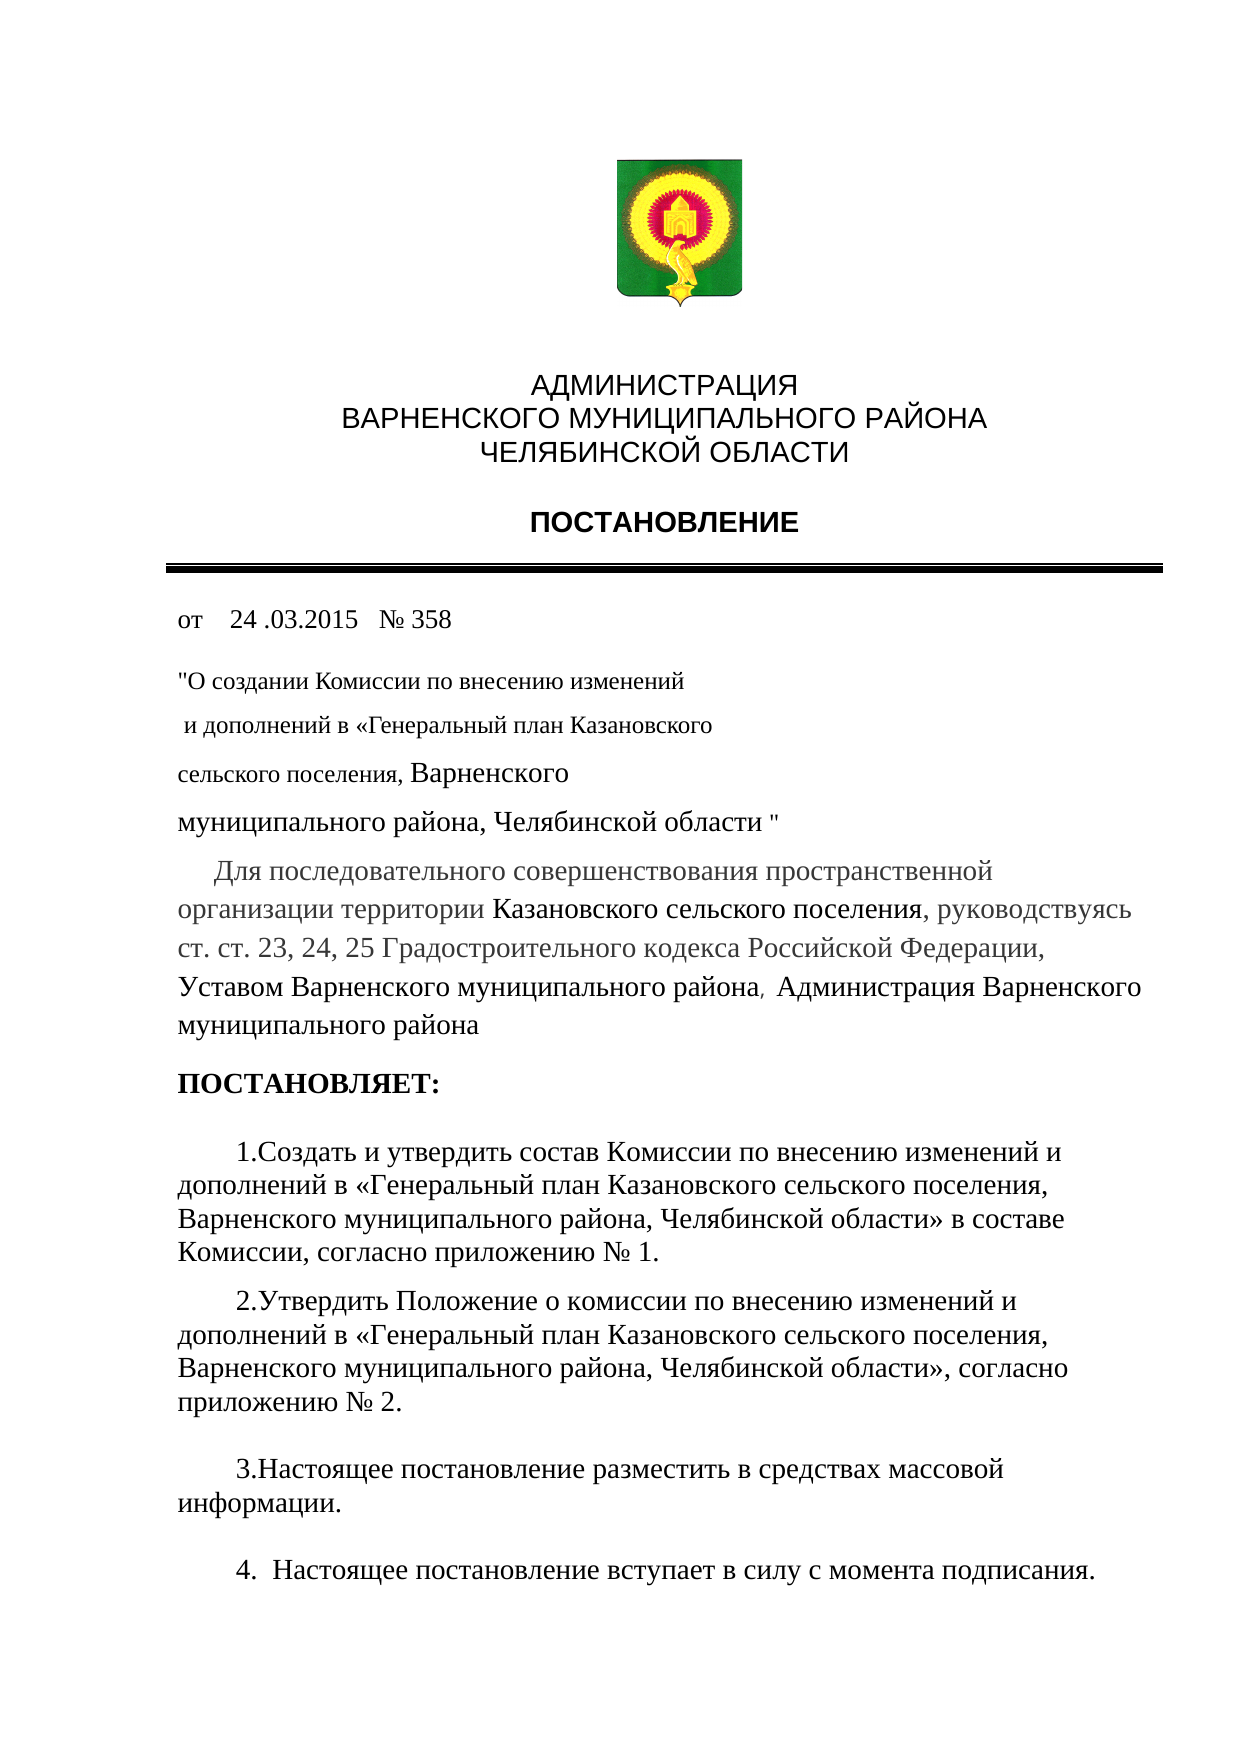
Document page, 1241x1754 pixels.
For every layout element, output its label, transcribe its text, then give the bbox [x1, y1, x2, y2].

text 2.Утвердить Положение о комиссии по внесению изменений и дополнений в «Генеральный план Казановского сельского поселения, Варненского муниципального района, Челябинской области», согласно приложению № 2. [177, 1283, 1152, 1418]
text сельского поселения, Варненского [177, 755, 1152, 788]
text "О создании Комиссии по внесению изменений [177, 666, 1152, 695]
text и дополнений в «Генеральный план Казановского [177, 710, 1152, 739]
text 1.Создать и утвердить состав Комиссии по внесению изменений и дополнений в «Генеральный план Казановского сельского поселения, Варненского муниципального района, Челябинской области» в составе Комиссии, согласно приложению № 1. [177, 1134, 1152, 1268]
text 3.Настоящее постановление разместить в средствах массовой информации. [177, 1451, 1152, 1518]
text Для последовательного совершенствования пространственной организации территории Казановского сельского поселения, руководствуясь ст. ст. 23, 24, 25 Градостроительного кодекса Российской Федерации, Уставом Варненского муниципального района, Администрация Варненского муниципального района [177, 853, 1152, 1041]
text от 24 .03.2015 № 358 [177, 604, 1152, 635]
text 4. Настоящее постановление вступает в силу с момента подписания. [177, 1552, 1152, 1585]
text ПОСТАНОВЛЯЕТ: [177, 1067, 1152, 1100]
picture [617, 158, 742, 306]
table_header АДМИНИСТРАЦИЯ ВАРНЕНСКОГО МУНИЦИПАЛЬНОГО РАЙОНА ЧЕЛЯБИНСКОЙ ОБЛАСТИ ПОСТАНОВЛЕНИЕ [166, 309, 1163, 563]
text муниципального района, Челябинской области " [177, 804, 1152, 837]
